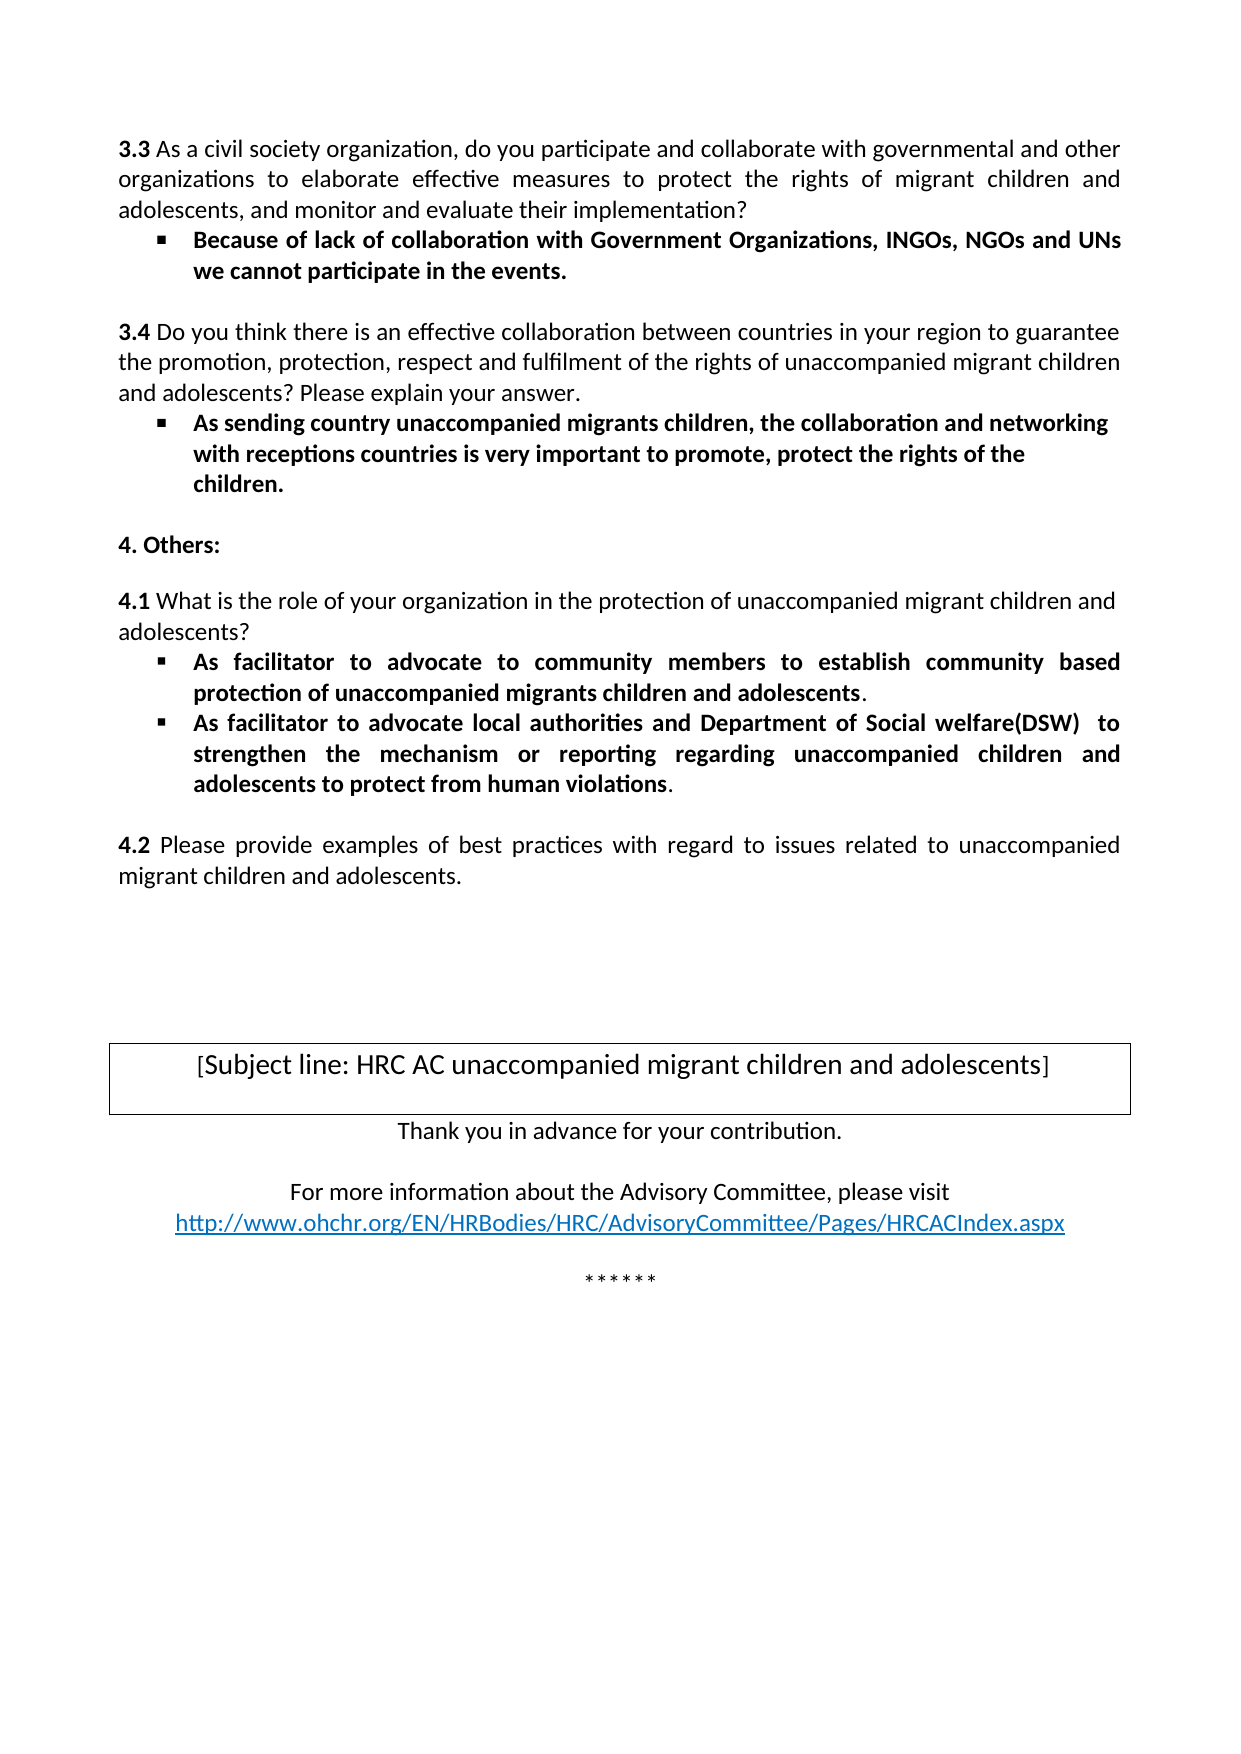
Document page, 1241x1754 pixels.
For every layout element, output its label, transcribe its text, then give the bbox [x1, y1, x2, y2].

text 3.3 As a civil society organization, do you participate and collaborate with governmental and other organizations to elaborate effective measures to protect the rights of migrant children and adolescents, and monitor and evaluate their implementation? [118, 133, 1122, 224]
text [Subject line: HRC AC unaccompanied migrant children and adolescents] [110, 1044, 1130, 1082]
text ****** [118, 1268, 1122, 1298]
text For more information about the Advisory Committee, please visit http://www.ohchr.org/EN/HRBodies/HRC/AdvisoryCommittee/Pages/HRCACIndex.aspx [118, 1176, 1122, 1237]
text Thank you in advance for your contribution. [118, 1115, 1122, 1146]
text 4.1 What is the role of your organization in the protection of unaccompanied migrant children and adolescents? [118, 585, 1122, 646]
text 4. Others: [118, 530, 1122, 560]
text 4.2 Please provide examples of best practices with regard to issues related to unaccompanied migrant children and adolescents. [118, 829, 1122, 890]
list Because of lack of collaboration with Government Organizations, INGOs, NGOs and UNs we cannot participate in the events. [156, 224, 1122, 286]
list As facilitator to advocate to community members to establish community based protection of unaccompanied migrants children and adolescents. [156, 646, 1122, 707]
list As sending country unaccompanied migrants children, the collaboration and networking with receptions countries is very important to promote, protect the rights of the children. [156, 408, 1122, 499]
list As facilitator to advocate local authorities and Department of Social welfare(DSW) to strengthen the mechanism or reporting regarding unaccompanied children and adolescents to protect from human violations. [156, 707, 1122, 799]
text 3.4 Do you think there is an effective collaboration between countries in your region to guarantee the promotion, protection, respect and fulfilment of the rights of unaccompanied migrant children and adolescents? Please explain your answer. [118, 316, 1122, 408]
